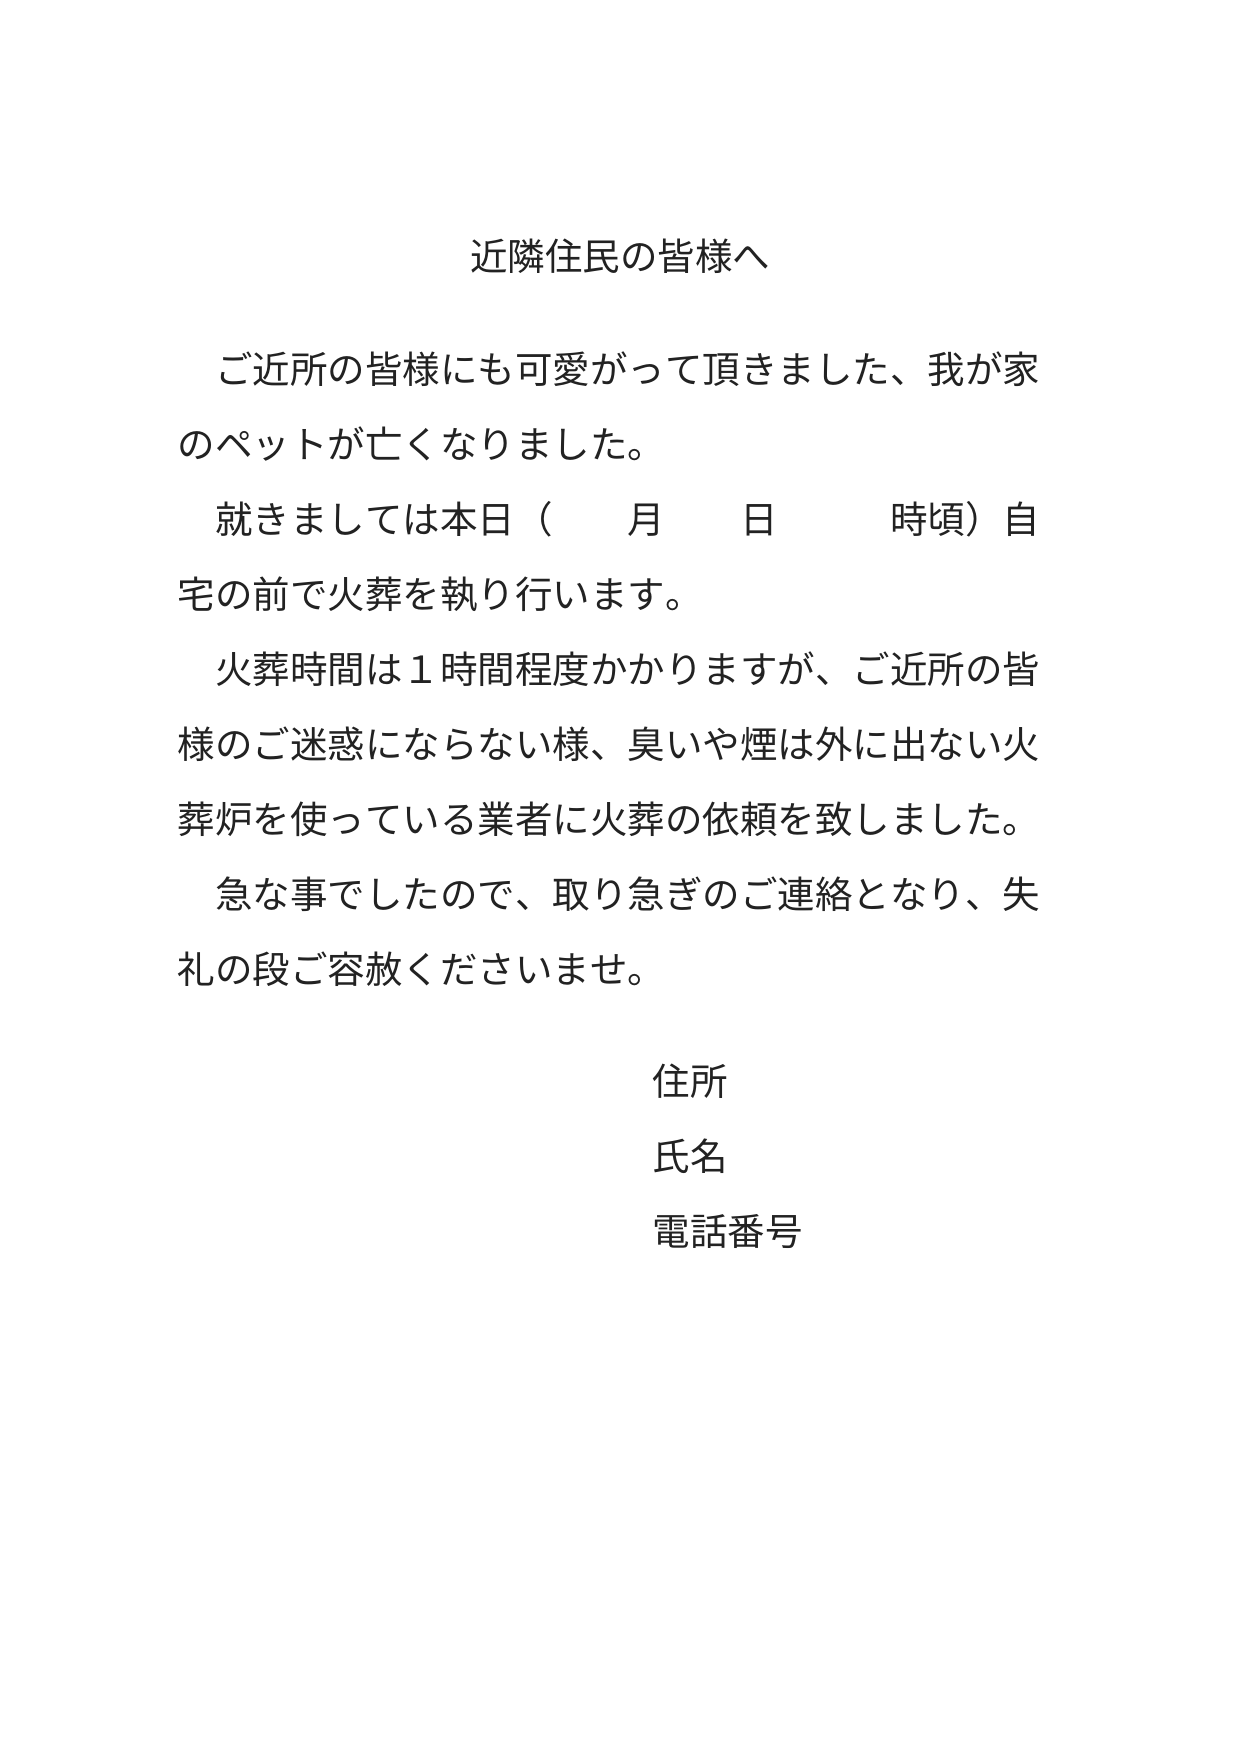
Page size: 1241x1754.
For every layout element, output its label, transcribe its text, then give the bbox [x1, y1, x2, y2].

text 近隣住民の皆様へ [177, 217, 1063, 292]
text 火葬時間は１時間程度かかりますが、ご近所の皆様のご迷惑にならない様、臭いや煙は外に出ない火葬炉を使っている業者に火葬の依頼を致しました。 [177, 629, 1063, 854]
text 住所 [615, 1042, 1063, 1117]
text ご近所の皆様にも可愛がって頂きました、我が家のペットが亡くなりました。 [177, 329, 1063, 479]
text 就きましては本日（ 月 日 時頃）自宅の前で火葬を執り行います。 [177, 479, 1063, 629]
text 氏名 [615, 1117, 1063, 1192]
text 急な事でしたので、取り急ぎのご連絡となり、失礼の段ご容赦くださいませ。 [177, 854, 1063, 1004]
text 電話番号 [615, 1192, 1063, 1267]
